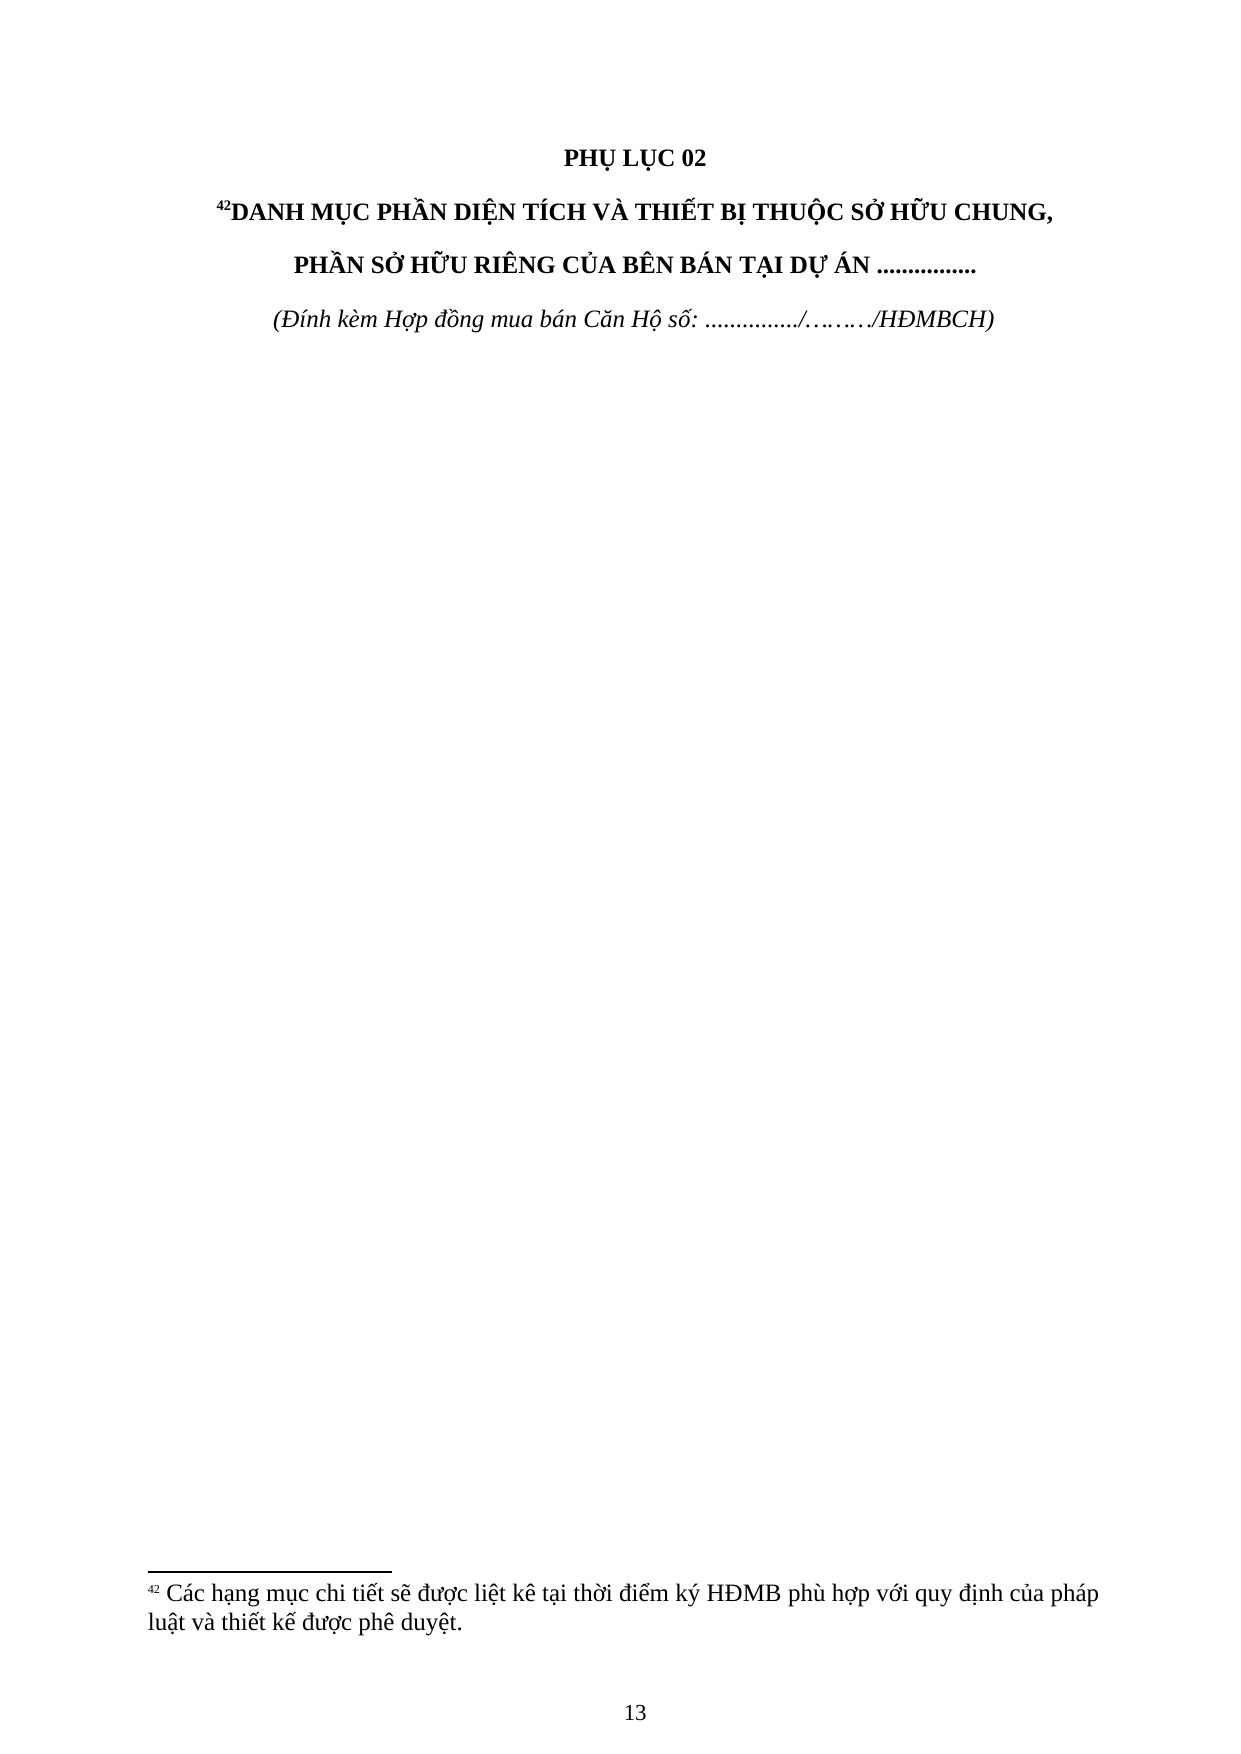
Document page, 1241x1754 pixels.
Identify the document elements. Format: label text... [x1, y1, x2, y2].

text PHỤ LỤC 02 [148, 143, 1122, 172]
text Phần Sở Hữu Riêng Của Bên Bán TẠI DỰ ÁN ................ [148, 251, 1122, 279]
text DANH MỤC Phần Diện Tích và Thiết Bị Thuộc Sở Hữu Chung, [148, 197, 1122, 226]
text (Đính kèm Hợp đồng mua bán Căn Hộ số: .............../………/HĐMBCH) [148, 304, 1122, 333]
